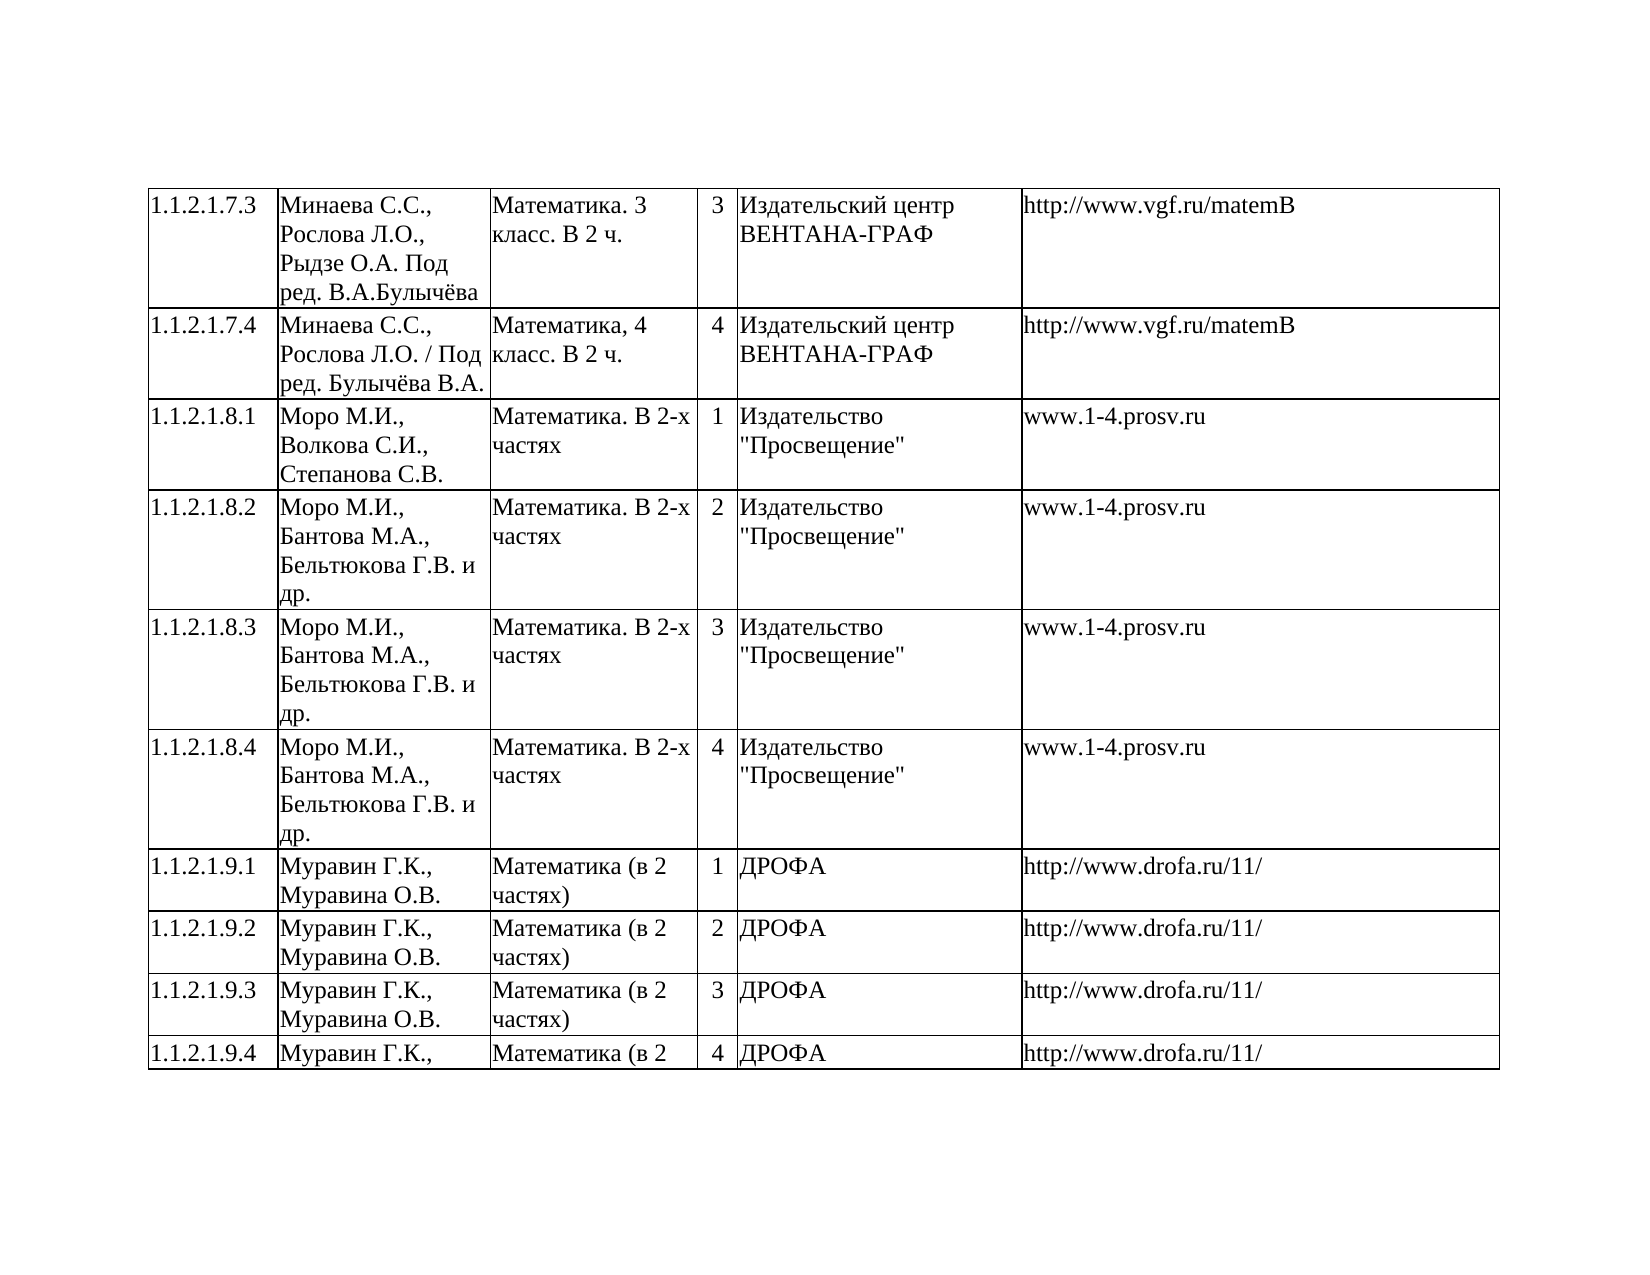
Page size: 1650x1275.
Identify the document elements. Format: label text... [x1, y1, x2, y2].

table_cell 3 [698, 189, 737, 307]
table_cell ДРОФА [738, 974, 1021, 1035]
table_cell 2 [698, 491, 737, 609]
table_cell ДРОФА [738, 912, 1021, 972]
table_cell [738, 189, 1021, 307]
table_cell http://www.drofa.ru/11/ [1023, 912, 1499, 972]
table_cell Моро М.И., Бантова М.А., Бельтюкова Г.В. и др. [279, 491, 490, 609]
table_cell 1.1.2.1.8.4 [149, 730, 277, 848]
table_cell 1.1.2.1.9.1 [149, 850, 277, 910]
table_cell Математика. В 2-х частях [491, 491, 697, 609]
table_cell http://www.vgf.ru/matemB [1023, 309, 1499, 398]
table_cell http://www.drofa.ru/11/ [1023, 850, 1499, 910]
table_cell 3 [698, 610, 737, 728]
table_cell 1 [698, 400, 737, 489]
table_cell www.1-4.prosv.ru [1023, 730, 1499, 848]
table_cell Муравин Г.К., Муравина О.В. [279, 912, 490, 972]
table_cell http://www.drofa.ru/11/ [1023, 974, 1499, 1035]
table_cell [1500, 1035, 1508, 1068]
table_cell ДРОФА [738, 850, 1021, 910]
table_cell Издательство "Просвещение" [738, 491, 1021, 609]
table_cell 4 [698, 1036, 737, 1068]
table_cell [1023, 1036, 1499, 1068]
table_cell Математика. В 2-х частях [491, 400, 697, 489]
table_cell [1500, 398, 1508, 489]
table_cell [1500, 609, 1508, 728]
table_cell Математика. В 2-х частях [491, 610, 697, 728]
table_cell Математика, 4 класс. В 2 ч. [491, 309, 697, 398]
table_cell www.1-4.prosv.ru [1023, 400, 1499, 489]
table_cell [1500, 973, 1508, 1035]
table_cell [1500, 489, 1508, 609]
table_cell [1500, 307, 1508, 398]
table_cell Моро М.И., Бантова М.А., Бельтюкова Г.В. и др. [279, 610, 490, 728]
table_cell Математика (в 2 частях) [491, 974, 697, 1035]
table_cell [279, 1036, 490, 1068]
table_cell 1.1.2.1.7.4 [149, 309, 277, 398]
table_cell Издательство "Просвещение" [738, 610, 1021, 728]
table_cell 3 [698, 974, 737, 1035]
table_cell www.1-4.prosv.ru [1023, 491, 1499, 609]
table_cell 1.1.2.1.8.2 [149, 491, 277, 609]
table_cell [491, 1036, 697, 1068]
table_cell 1.1.2.1.8.1 [149, 400, 277, 489]
table_cell [1500, 910, 1508, 972]
table_cell 4 [698, 309, 737, 398]
table_cell Математика (в 2 частях) [491, 850, 697, 910]
table_cell Математика (в 2 частях) [491, 912, 697, 972]
table_cell 1.1.2.1.9.4 [149, 1036, 277, 1068]
table_cell www.1-4.prosv.ru [1023, 610, 1499, 728]
table_cell 1 [698, 850, 737, 910]
table_cell 1.1.2.1.8.3 [149, 610, 277, 728]
table_cell Минаева С.С., Рослова Л.О. / Под ред. Булычёва В.А. [279, 309, 490, 398]
table_cell Муравин Г.К., Муравина О.В. [279, 974, 490, 1035]
table_cell 1.1.2.1.9.3 [149, 974, 277, 1035]
table_cell 2 [698, 912, 737, 972]
table_cell [1500, 188, 1508, 307]
table_cell Издательский центр ВЕНТАНА-ГРАФ [738, 309, 1021, 398]
table_cell 1.1.2.1.7.3 [149, 189, 277, 307]
table_cell 4 [698, 730, 737, 848]
table_cell Издательство "Просвещение" [738, 400, 1021, 489]
table_cell Математика. В 2-х частях [491, 730, 697, 848]
table_cell [1500, 729, 1508, 848]
table_cell Моро М.И., Бантова М.А., Бельтюкова Г.В. и др. [279, 730, 490, 848]
table_cell Математика. 3 класс. В 2 ч. [491, 189, 697, 307]
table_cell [1023, 189, 1499, 307]
table_cell 1.1.2.1.9.2 [149, 912, 277, 972]
table_cell Минаева С.С., Рослова Л.О., Рыдзе О.А. Под ред. В.А.Булычёва [279, 189, 490, 307]
table_cell ДРОФА [738, 1036, 1021, 1068]
table_cell Издательство "Просвещение" [738, 730, 1021, 848]
table_cell [1500, 848, 1508, 910]
table_cell Муравин Г.К., Муравина О.В. [279, 850, 490, 910]
table_cell Моро М.И., Волкова С.И., Степанова С.В. [279, 400, 490, 489]
